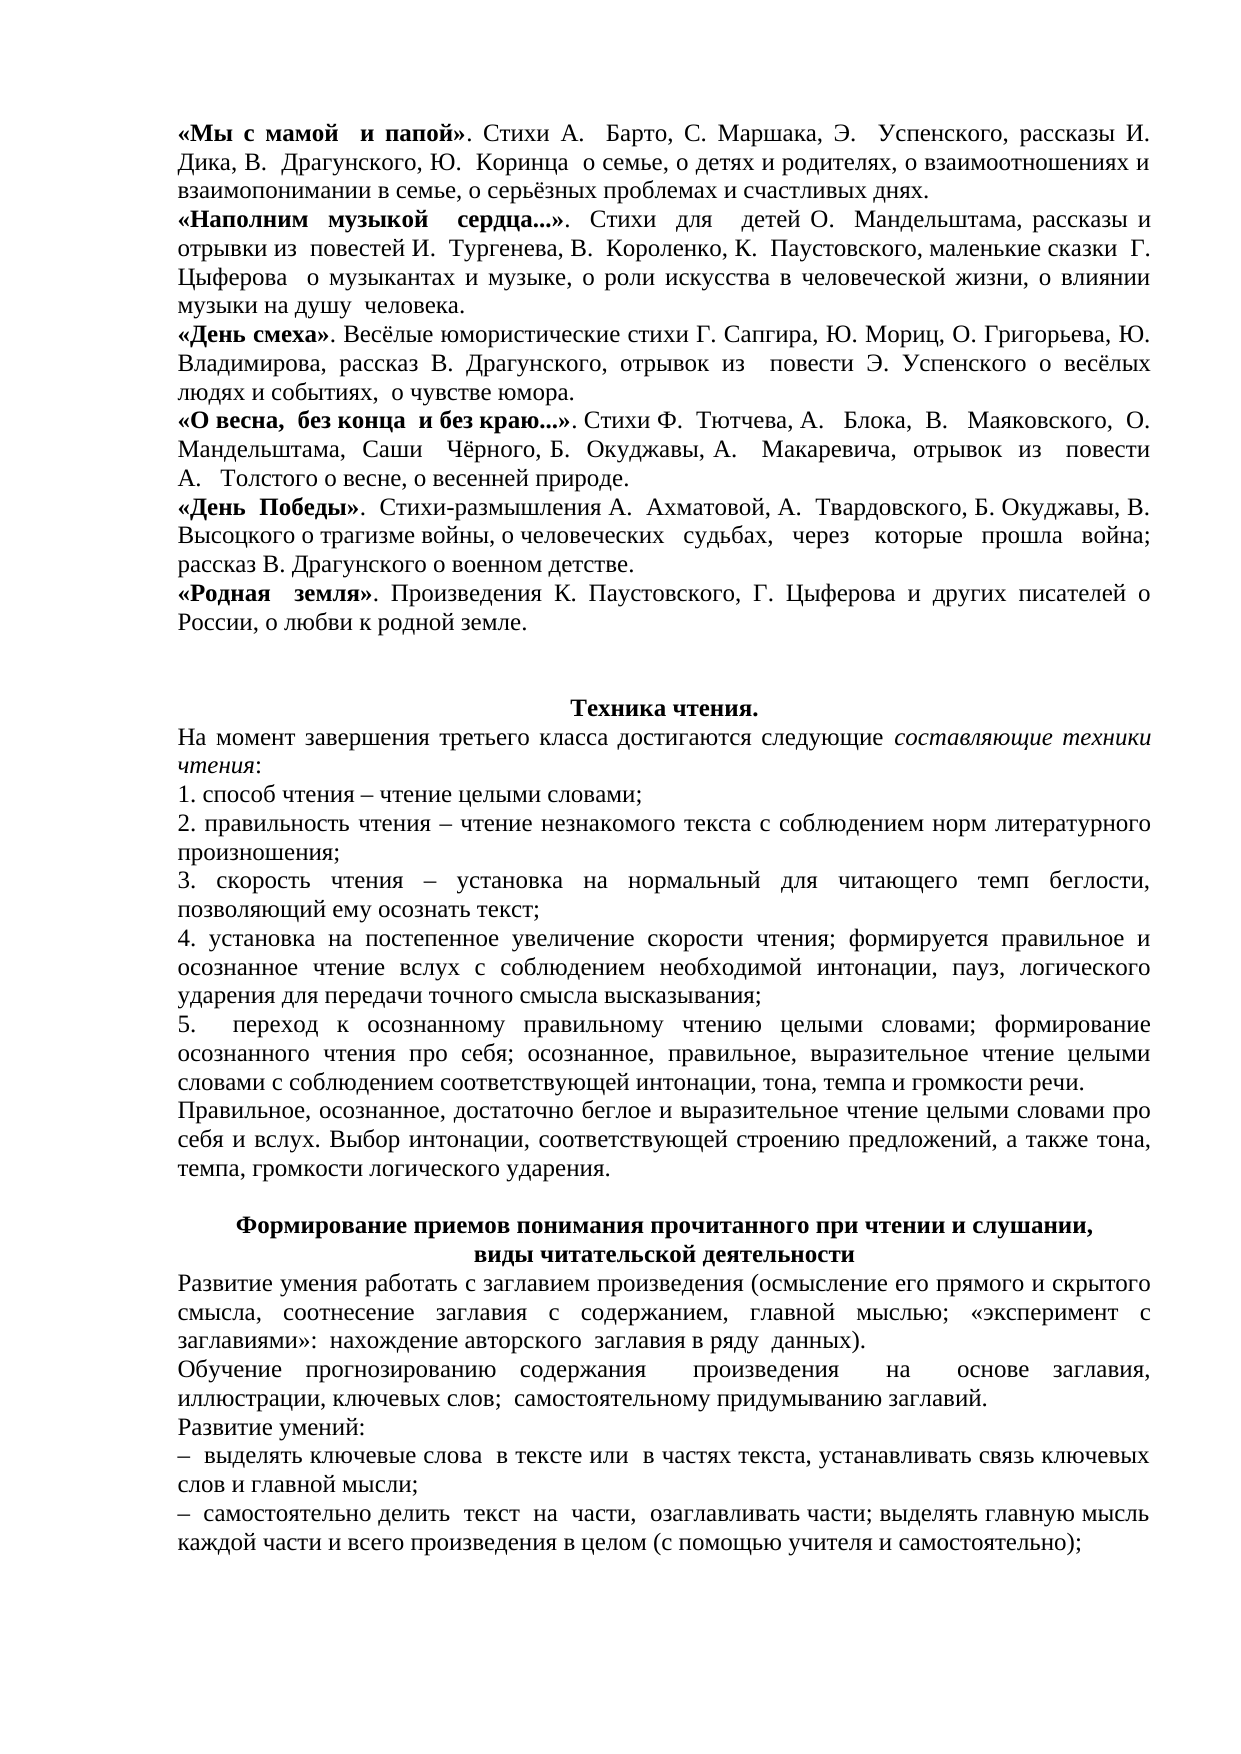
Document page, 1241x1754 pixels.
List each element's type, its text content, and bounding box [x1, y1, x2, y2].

text Развитие умений: [177, 1412, 1152, 1441]
text «День смеха». Весёлые юмористические стихи Г. Сапгира, Ю. Мориц, О. Григорьева, Ю. Владимирова, рассказ В. Драгунского, отрывок из повести Э. Успенского о весёлых людях и событиях, о чувстве юмора. [177, 319, 1152, 406]
text «День Победы». Стихи-размышления А. Ахматовой, А. Твардовского, Б. Окуджавы, В. Высоцкого о трагизме войны, о человеческих судьбах, через которые прошла война; рассказ В. Драгунского о военном детстве. [177, 492, 1152, 578]
text Формирование приемов понимания прочитанного при чтении и слушании, [177, 1211, 1152, 1239]
text На момент завершения третьего класса достигаются следующие составляющие техники чтения: [177, 722, 1152, 779]
text 2. правильность чтения – чтение незнакомого текста с соблюдением норм литературного произношения; [177, 808, 1152, 866]
text 1. способ чтения – чтение целыми словами; [177, 779, 1152, 808]
text «Родная земля». Произведения К. Паустовского, Г. Цыферова и других писателей о России, о любви к родной земле. [177, 578, 1152, 636]
text «Мы с мамой и папой». Стихи А. Барто, С. Маршака, Э. Успенского, рассказы И. Дика, В. Драгунского, Ю. Коринца о семье, о детях и родителях, о взаимоотношениях и взаимопонимании в семье, о серьёзных проблемах и счастливых днях. [177, 118, 1152, 204]
text виды читательской деятельности [177, 1239, 1152, 1268]
text «О весна, без конца и без краю...». Стихи Ф. Тютчева, А. Блока, В. Маяковского, О. Мандельштама, Саши Чёрного, Б. Окуджавы, А. Макаревича, отрывок из повести А. Толстого о весне, о весенней природе. [177, 406, 1152, 492]
text 5. переход к осознанному правильному чтению целыми словами; формирование осознанного чтения про себя; осознанное, правильное, выразительное чтение целыми словами с соблюдением соответствующей интонации, тона, темпа и громкости речи. [177, 1009, 1152, 1096]
text Обучение прогнозированию содержания произведения на основе заглавия, иллюстрации, ключевых слов; самостоятельному придумыванию заглавий. [177, 1354, 1152, 1412]
text 4. установка на постепенное увеличение скорости чтения; формируется правильное и осознанное чтение вслух с соблюдением необходимой интонации, пауз, логического ударения для передачи точного смысла высказывания; [177, 923, 1152, 1009]
text – самостоятельно делить текст на части, озаглавливать части; выделять главную мысль каждой части и всего произведения в целом (с помощью учителя и самостоятельно); [177, 1498, 1152, 1556]
text – выделять ключевые слова в тексте или в частях текста, устанавливать связь ключевых слов и главной мысли; [177, 1441, 1152, 1498]
text Развитие умения работать с заглавием произведения (осмысление его прямого и скрытого смысла, соотнесение заглавия с содержанием, главной мыслью; «эксперимент с заглавиями»: нахождение авторского заглавия в ряду данных). [177, 1268, 1152, 1354]
text 3. скорость чтения – установка на нормальный для читающего темп беглости, позволяющий ему осознать текст; [177, 866, 1152, 923]
text Техника чтения. [177, 693, 1152, 722]
text «Наполним музыкой сердца...». Стихи для детей О. Мандельштама, рассказы и отрывки из повестей И. Тургенева, В. Короленко, К. Паустовского, маленькие сказки Г. Цыферова о музыкантах и музыке, о роли искусства в человеческой жизни, о влиянии музыки на душу человека. [177, 204, 1152, 319]
text Правильное, осознанное, достаточно беглое и выразительное чтение целыми словами про себя и вслух. Выбор интонации, соответствующей строению предложений, а также тона, темпа, громкости логического ударения. [177, 1096, 1152, 1182]
